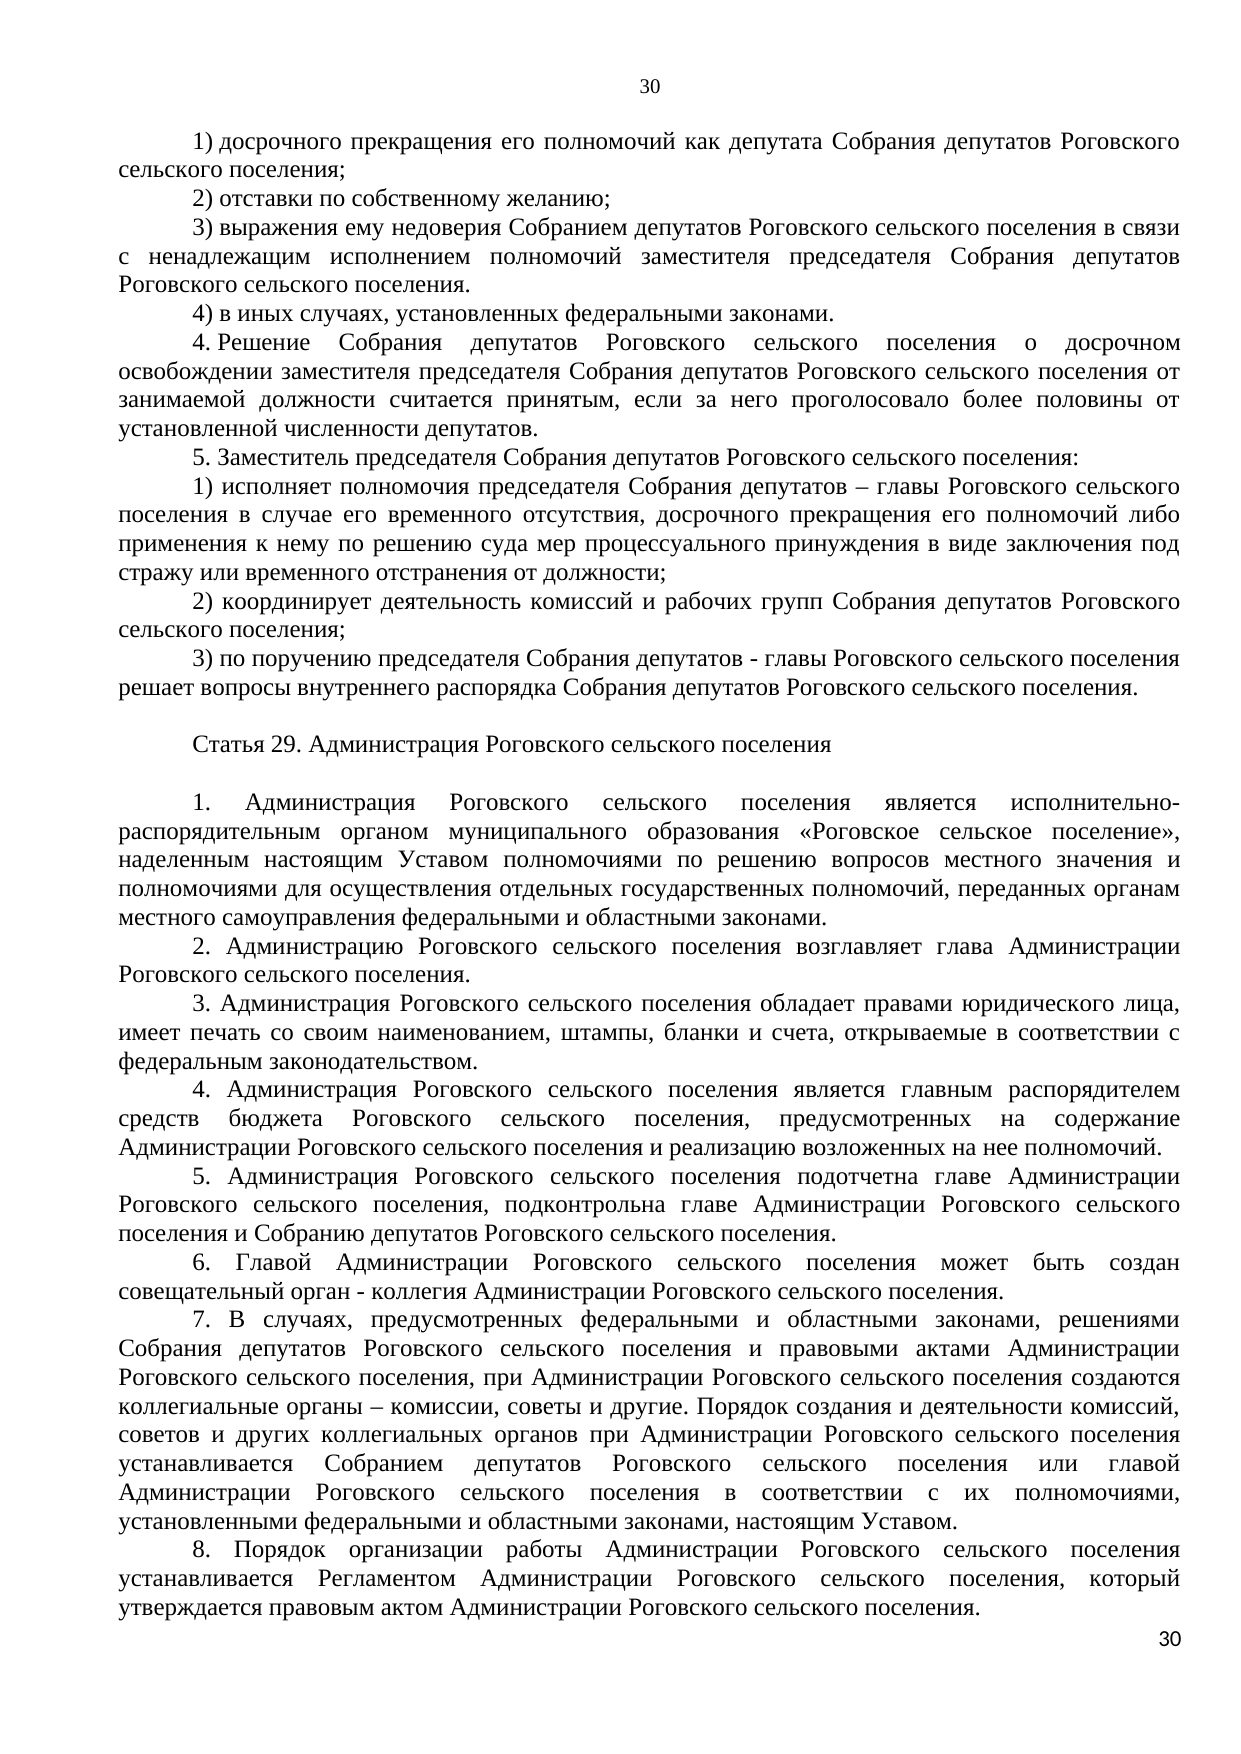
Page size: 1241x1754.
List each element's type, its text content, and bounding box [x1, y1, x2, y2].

text 5. Администрация Роговского сельского поселения подотчетна главе Администрации Роговского сельского поселения, подконтрольна главе Администрации Роговского сельского поселения и Собранию депутатов Роговского сельского поселения. [118, 1161, 1181, 1247]
text 3. Администрация Роговского сельского поселения обладает правами юридического лица, имеет печать со своим наименованием, штампы, бланки и счета, открываемые в соответствии с федеральным законодательством. [118, 988, 1181, 1074]
text 3) по поручению председателя Собрания депутатов - главы Роговского сельского поселения решает вопросы внутреннего распорядка Собрания депутатов Роговского сельского поселения. [118, 643, 1181, 701]
text 2) отставки по собственному желанию; [118, 183, 1181, 212]
text 3) выражения ему недоверия Собранием депутатов Роговского сельского поселения в связи с ненадлежащим исполнением полномочий заместителя председателя Собрания депутатов Роговского сельского поселения. [118, 212, 1181, 298]
text 4. Решение Собрания депутатов Роговского сельского поселения о досрочном освобождении заместителя председателя Собрания депутатов Роговского сельского поселения от занимаемой должности считается принятым, если за него проголосовало более половины от установленной численности депутатов. [118, 327, 1181, 442]
text 1. Администрация Роговского сельского поселения является исполнительно-распорядительным органом муниципального образования «Роговское сельское поселение», наделенным настоящим Уставом полномочиями по решению вопросов местного значения и полномочиями для осуществления отдельных государственных полномочий, переданных органам местного самоуправления федеральными и областными законами. [118, 787, 1181, 931]
text 5. Заместитель председателя Собрания депутатов Роговского сельского поселения: [118, 442, 1181, 471]
text 2. Администрацию Роговского сельского поселения возглавляет глава Администрации Роговского сельского поселения. [118, 931, 1181, 988]
text 7. В случаях, предусмотренных федеральными и областными законами, решениями Собрания депутатов Роговского сельского поселения и правовыми актами Администрации Роговского сельского поселения, при Администрации Роговского сельского поселения создаются коллегиальные органы – комиссии, советы и другие. Порядок создания и деятельности комиссий, советов и других коллегиальных органов при Администрации Роговского сельского поселения устанавливается Собранием депутатов Роговского сельского поселения или главой Администрации Роговского сельского поселения в соответствии с их полномочиями, установленными федеральными и областными законами, настоящим Уставом. [118, 1304, 1181, 1534]
text 8. Порядок организации работы Администрации Роговского сельского поселения устанавливается Регламентом Администрации Роговского сельского поселения, который утверждается правовым актом Администрации Роговского сельского поселения. [118, 1534, 1181, 1621]
text 4. Администрация Роговского сельского поселения является главным распорядителем средств бюджета Роговского сельского поселения, предусмотренных на содержание Администрации Роговского сельского поселения и реализацию возложенных на нее полномочий. [118, 1074, 1181, 1161]
text 1) досрочного прекращения его полномочий как депутата Собрания депутатов Роговского сельского поселения; [118, 126, 1181, 183]
text 1) исполняет полномочия председателя Собрания депутатов – главы Роговского сельского поселения в случае его временного отсутствия, досрочного прекращения его полномочий либо применения к нему по решению суда мер процессуального принуждения в виде заключения под стражу или временного отстранения от должности; [118, 471, 1181, 586]
text 2) координирует деятельность комиссий и рабочих групп Собрания депутатов Роговского сельского поселения; [118, 586, 1181, 643]
text 6. Главой Администрации Роговского сельского поселения может быть создан совещательный орган - коллегия Администрации Роговского сельского поселения. [118, 1247, 1181, 1304]
text Статья 29. Администрация Роговского сельского поселения [118, 729, 1181, 758]
text 4) в иных случаях, установленных федеральными законами. [118, 298, 1181, 327]
